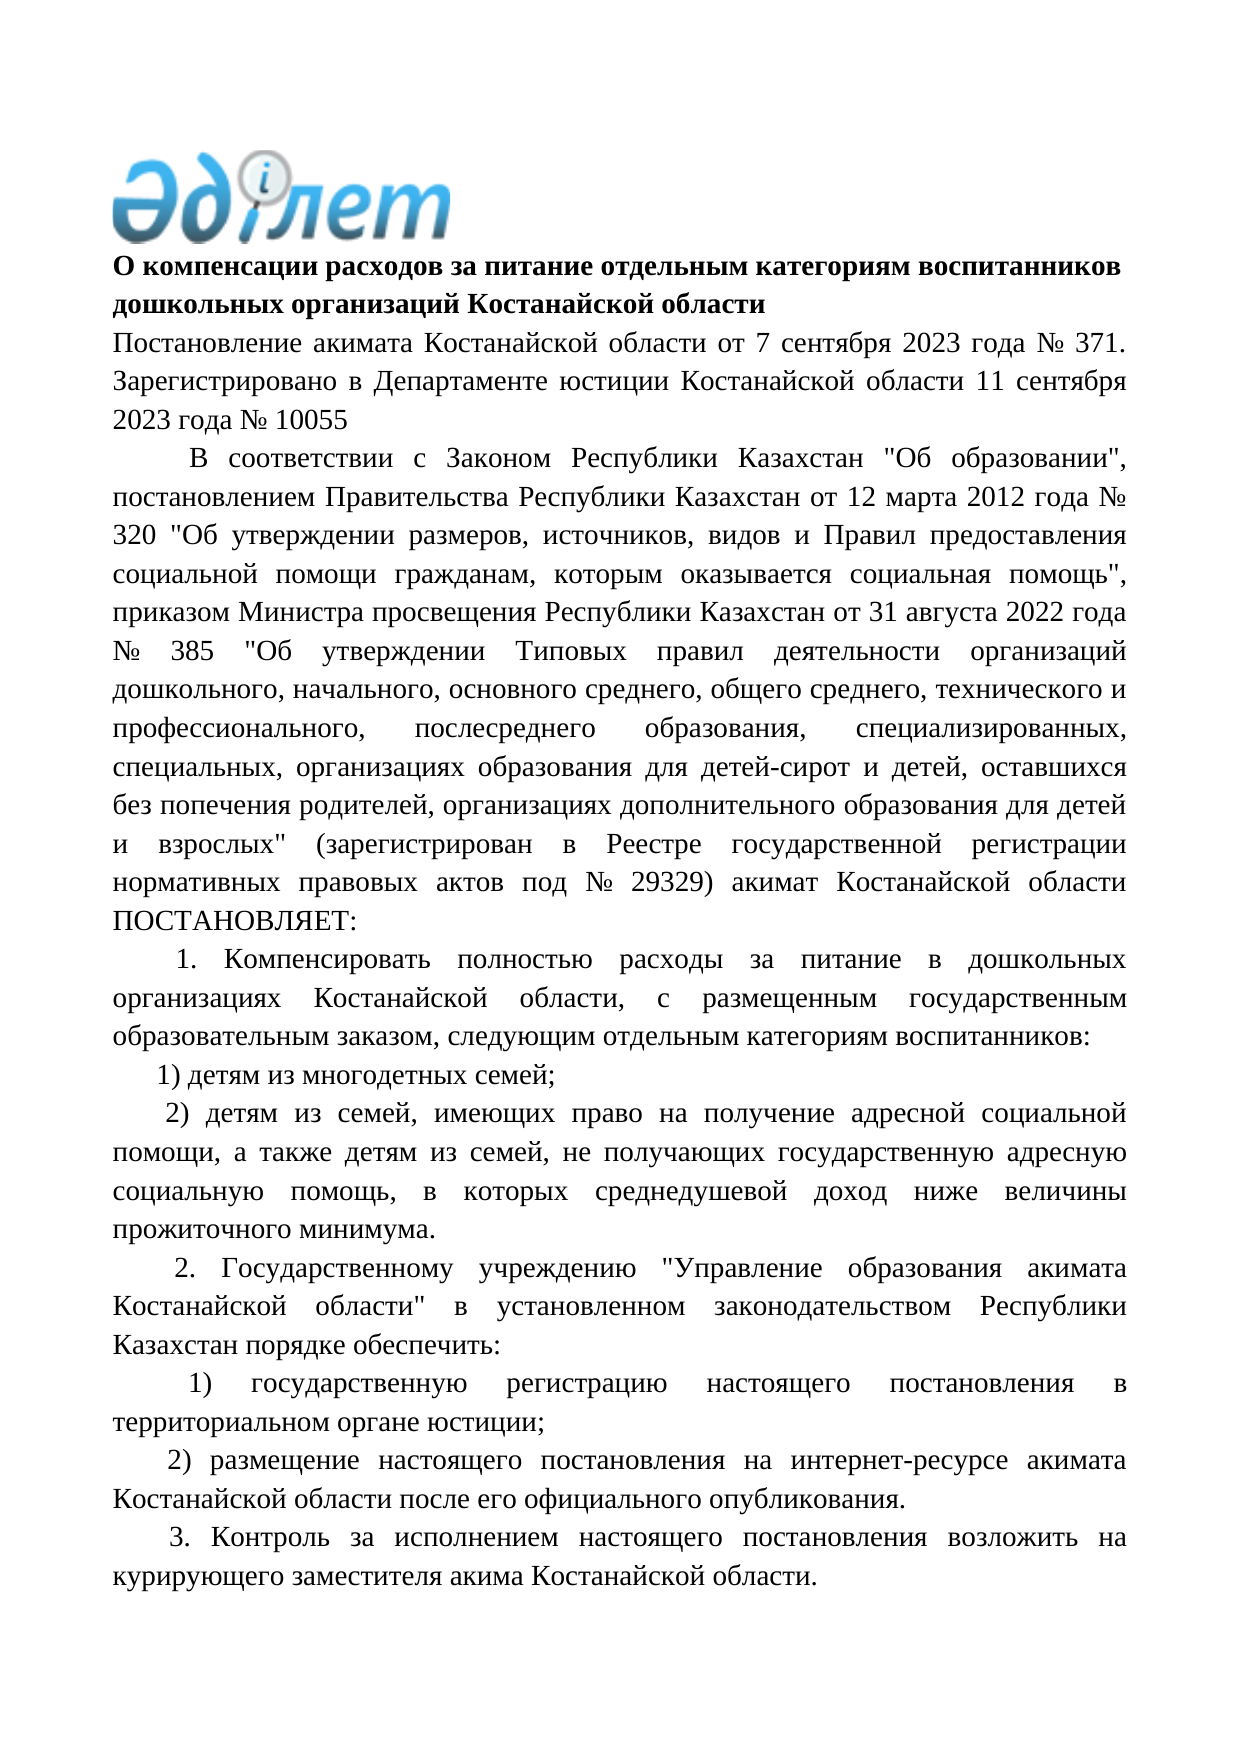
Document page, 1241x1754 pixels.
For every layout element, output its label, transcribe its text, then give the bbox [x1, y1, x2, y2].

picture [112, 150, 451, 244]
text Постановление акимата Костанайской области от 7 сентября 2023 года № 371. Зарегистрировано в Департаменте юстиции Костанайской области 11 сентября 2023 года № 10055 [112, 325, 1128, 435]
text В соответствии с Законом Республики Казахстан "Об образовании", постановлением Правительства Республики Казахстан от 12 марта 2012 года № 320 "Об утверждении размеров, источников, видов и Правил предоставления социальной помощи гражданам, которым оказывается социальная помощь", приказом Министра просвещения Республики Казахстан от 31 августа 2022 года № 385 "Об утверждении Типовых правил деятельности организаций дошкольного, начального, основного среднего, общего среднего, технического и профессионального, послесреднего образования, специализированных, специальных, организациях образования для детей-сирот и детей, оставшихся без попечения родителей, организациях дополнительного образования для детей и взрослых" (зарегистрирован в Реестре государственной регистрации нормативных правовых актов под № 29329) акимат Костанайской области ПОСТАНОВЛЯЕТ: [112, 440, 1128, 936]
text 3. Контроль за исполнением настоящего постановления возложить на курирующего заместителя акима Костанайской области. [112, 1519, 1128, 1592]
text 1) детям из многодетных семей; [112, 1057, 1128, 1091]
text 2) размещение настоящего постановления на интернет-ресурсе акимата Костанайской области после его официального опубликования. [112, 1442, 1128, 1514]
text О компенсации расходов за питание отдельным категориям воспитанников дошкольных организаций Костанайской области [112, 248, 1128, 320]
text 1. Компенсировать полностью расходы за питание в дошкольных организациях Костанайской области, с размещенным государственным образовательным заказом, следующим отдельным категориям воспитанников: [112, 941, 1128, 1052]
text 2. Государственному учреждению "Управление образования акимата Костанайской области" в установленном законодательством Республики Казахстан порядке обеспечить: [112, 1250, 1128, 1360]
text 1) государственную регистрацию настоящего постановления в территориальном органе юстиции; [112, 1365, 1128, 1437]
text 2) детям из семей, имеющих право на получение адресной социальной помощи, а также детям из семей, не получающих государственную адресную социальную помощь, в которых среднедушевой доход ниже величины прожиточного минимума. [112, 1096, 1128, 1245]
